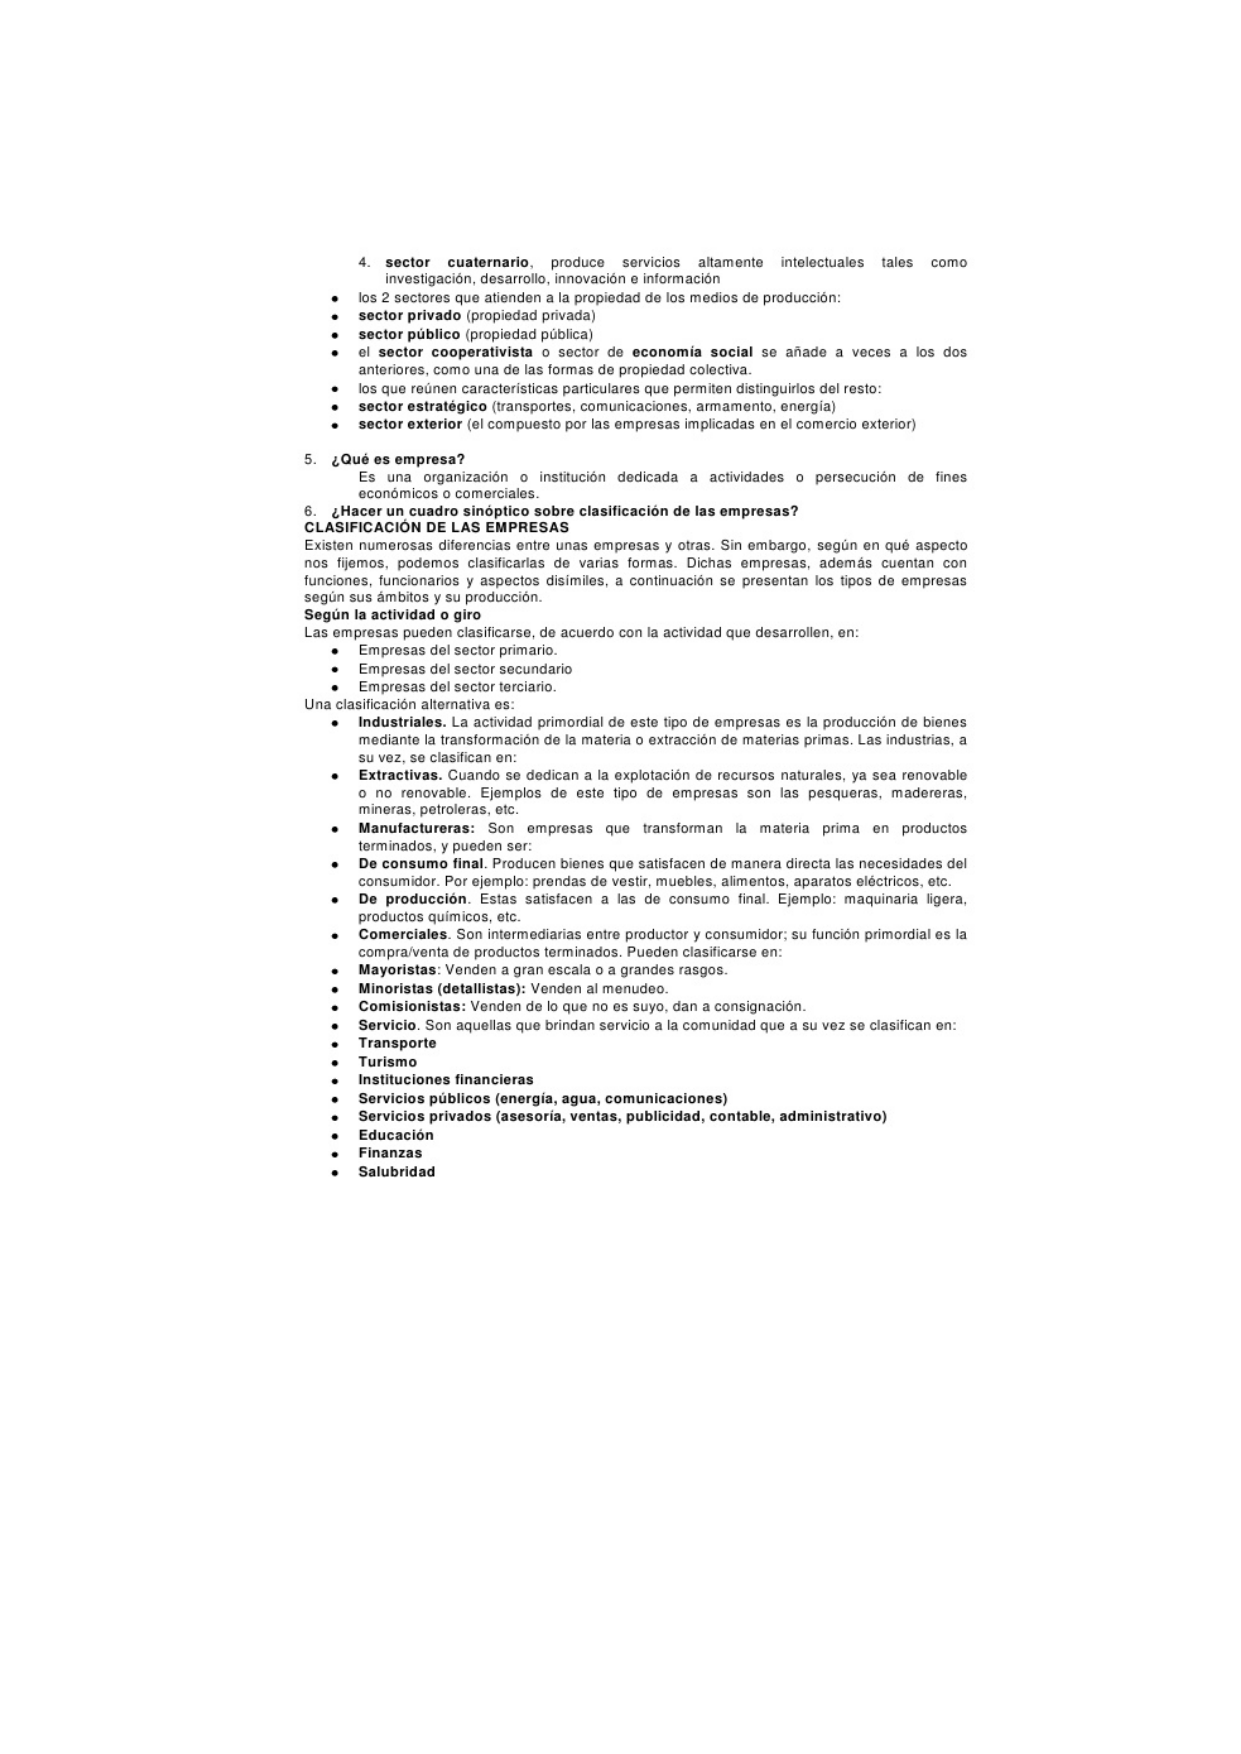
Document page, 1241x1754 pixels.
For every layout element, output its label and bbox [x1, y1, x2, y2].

picture [177, 147, 1096, 1337]
